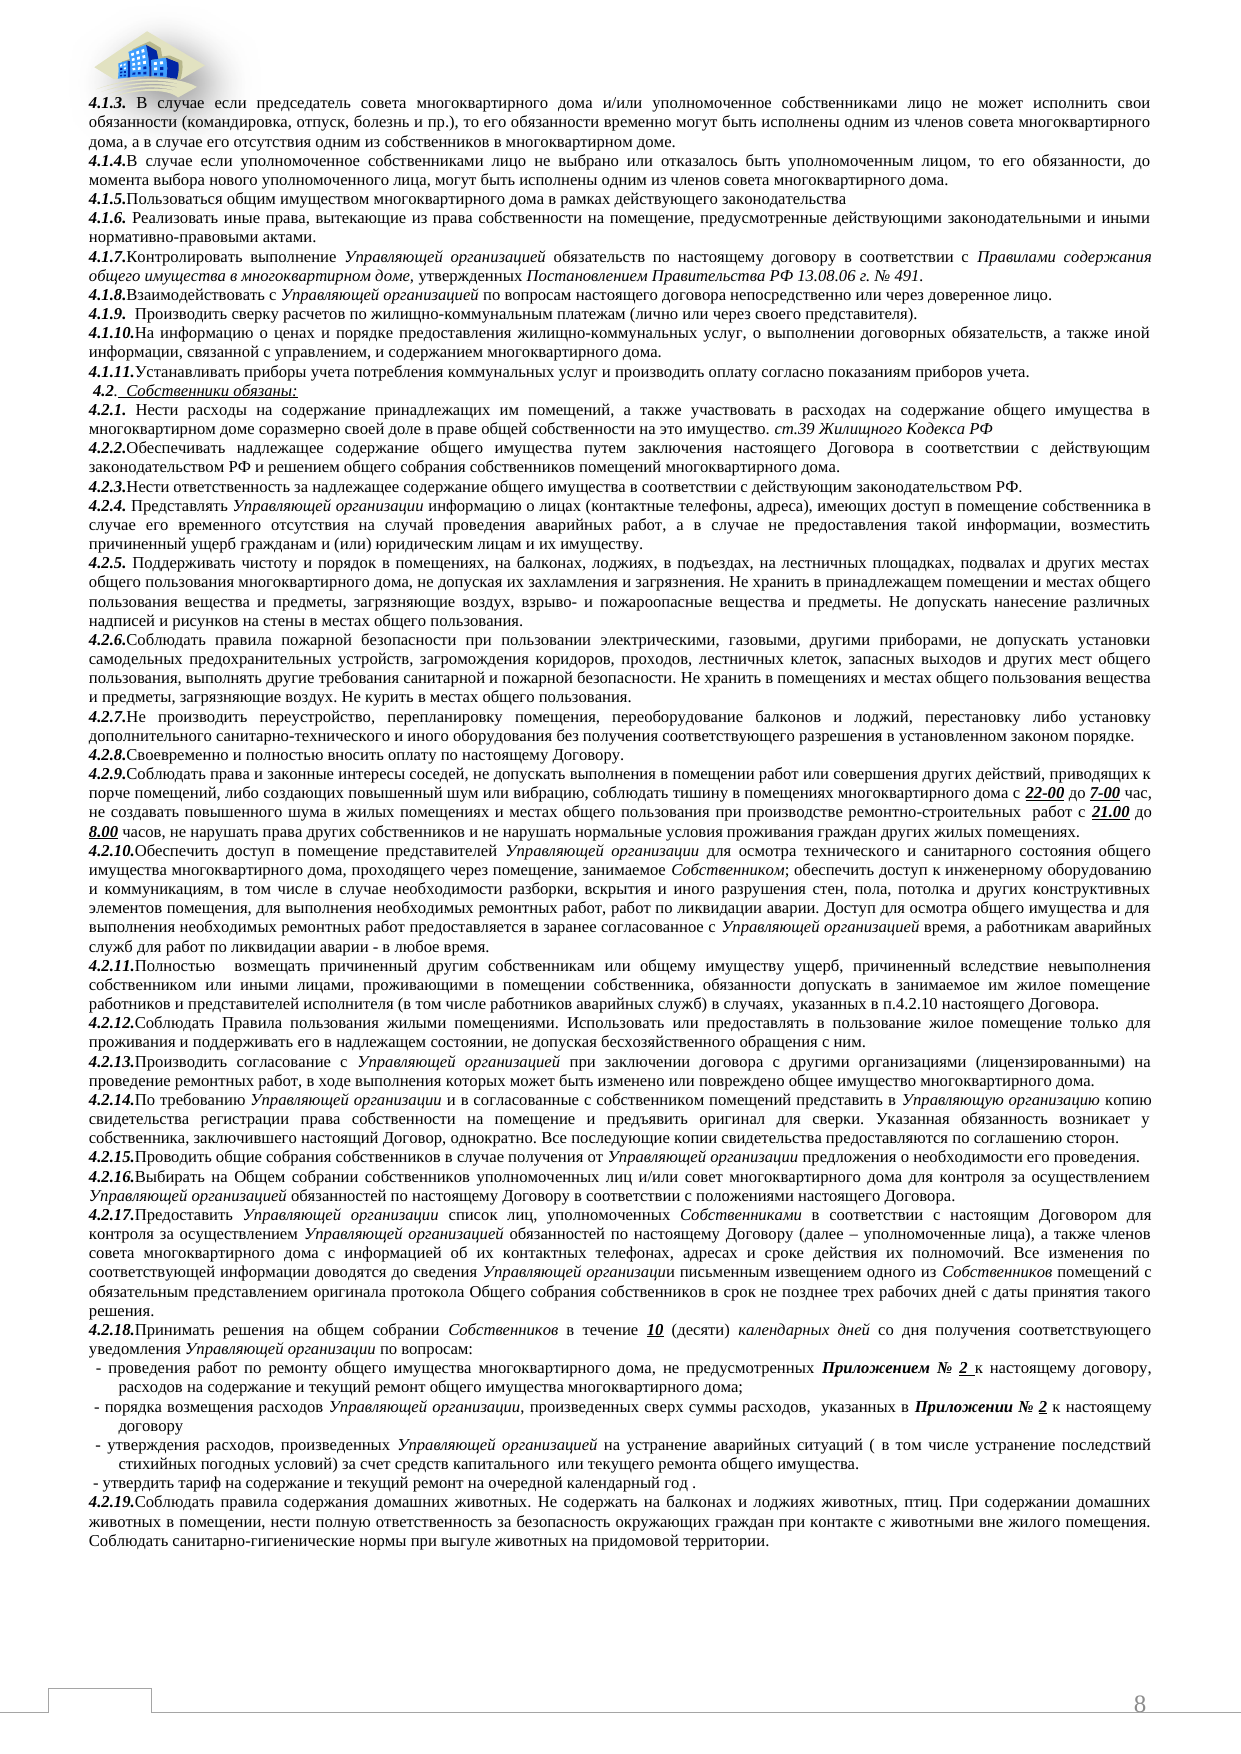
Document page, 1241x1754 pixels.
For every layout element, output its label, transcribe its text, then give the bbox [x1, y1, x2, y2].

text 4.1.7.Контролировать выполнение Управляющей организацией обязательств по настоящему договору в соответствии с Правилами содержания общего имущества в многоквартирном доме, утвержденных Постановлением Правительства РФ 13.08.06 г. № 491. [89, 246, 1152, 285]
text 4.1.4.В случае если уполномоченное собственниками лицо не выбрано или отказалось быть уполномоченным лицом, то его обязанности, до момента выбора нового уполномоченного лица, могут быть исполнены одним из членов совета многоквартирного дома. [89, 151, 1152, 189]
text - утверждения расходов, произведенных Управляющей организацией на устранение аварийных ситуаций ( в том числе устранение последствий стихийных погодных условий) за счет средств капитального или текущего ремонта общего имущества. [89, 1435, 1152, 1473]
text 4.2.9.Соблюдать права и законные интересы соседей, не допускать выполнения в помещении работ или совершения других действий, приводящих к порче помещений, либо создающих повышенный шум или вибрацию, соблюдать тишину в помещениях многоквартирного дома с 22-00 до 7-00 час, не создавать повышенного шума в жилых помещениях и местах общего пользования при производстве ремонтно-строительных работ с 21.00 до 8.00 часов, не нарушать права других собственников и не нарушать нормальные условия проживания граждан других жилых помещениях. [89, 764, 1152, 841]
text 4.2.5. Поддерживать чистоту и порядок в помещениях, на балконах, лоджиях, в подъездах, на лестничных площадках, подвалах и других местах общего пользования многоквартирного дома, не допуская их захламления и загрязнения. Не хранить в принадлежащем помещении и местах общего пользования вещества и предметы, загрязняющие воздух, взрыво- и пожароопасные вещества и предметы. Не допускать нанесение различных надписей и рисунков на стены в местах общего пользования. [89, 553, 1152, 630]
text 4.2.6.Соблюдать правила пожарной безопасности при пользовании электрическими, газовыми, другими приборами, не допускать установки самодельных предохранительных устройств, загромождения коридоров, проходов, лестничных клеток, запасных выходов и других мест общего пользования, выполнять другие требования санитарной и пожарной безопасности. Не хранить в помещениях и местах общего пользования вещества и предметы, загрязняющие воздух. Не курить в местах общего пользования. [89, 630, 1152, 706]
text 4.2.7.Не производить переустройство, перепланировку помещения, переоборудование балконов и лоджий, перестановку либо установку дополнительного санитарно-технического и иного оборудования без получения соответствующего разрешения в установленном законом порядке. [89, 706, 1152, 745]
text 4.1.10.На информацию о ценах и порядке предоставления жилищно-коммунальных услуг, о выполнении договорных обязательств, а также иной информации, связанной с управлением, и содержанием многоквартирного дома. [89, 323, 1152, 361]
text 4.2.4. Представлять Управляющей организации информацию о лицах (контактные телефоны, адреса), имеющих доступ в помещение собственника в случае его временного отсутствия на случай проведения аварийных работ, а в случае не предоставления такой информации, возместить причиненный ущерб гражданам и (или) юридическим лицам и их имуществу. [89, 496, 1152, 553]
text 4.2.16.Выбирать на Общем собрании собственников уполномоченных лиц и/или совет многоквартирного дома для контроля за осуществлением Управляющей организацией обязанностей по настоящему Договору в соответствии с положениями настоящего Договора. [89, 1166, 1152, 1205]
text - порядка возмещения расходов Управляющей организации, произведенных сверх суммы расходов, указанных в Приложении № 2 к настоящему договору [89, 1396, 1152, 1435]
text 4.2.19.Соблюдать правила содержания домашних животных. Не содержать на балконах и лоджиях животных, птиц. При содержании домашних животных в помещении, нести полную ответственность за безопасность окружающих граждан при контакте с животными вне жилого помещения. Соблюдать санитарно-гигиенические нормы при выгуле животных на придомовой территории. [89, 1492, 1152, 1550]
text 4.2.2.Обеспечивать надлежащее содержание общего имущества путем заключения настоящего Договора в соответствии с действующим законодательством РФ и решением общего собрания собственников помещений многоквартирного дома. [89, 438, 1152, 476]
text 4.2.18.Принимать решения на общем собрании Собственников в течение 10 (десяти) календарных дней со дня получения соответствующего уведомления Управляющей организации по вопросам: [89, 1320, 1152, 1358]
text 4.1.8.Взаимодействовать с Управляющей организацией по вопросам настоящего договора непосредственно или через доверенное лицо. [89, 285, 1152, 304]
text 4.1.11.Устанавливать приборы учета потребления коммунальных услуг и производить оплату согласно показаниям приборов учета. [89, 361, 1152, 381]
text 4.1.5.Пользоваться общим имуществом многоквартирного дома в рамках действующего законодательства [89, 189, 1152, 208]
text 4.2.13.Производить согласование с Управляющей организацией при заключении договора с другими организациями (лицензированными) на проведение ремонтных работ, в ходе выполнения которых может быть изменено или повреждено общее имущество многоквартирного дома. [89, 1051, 1152, 1090]
text 4.2.15.Проводить общие собрания собственников в случае получения от Управляющей организации предложения о необходимости его проведения. [89, 1147, 1152, 1166]
text 4.2. Собственники обязаны: [89, 381, 1152, 400]
text 4.1.9. Производить сверку расчетов по жилищно-коммунальным платежам (лично или через своего представителя). [89, 304, 1152, 323]
text 4.2.1. Нести расходы на содержание принадлежащих им помещений, а также участвовать в расходах на содержание общего имущества в многоквартирном доме соразмерно своей доле в праве общей собственности на это имущество. ст.39 Жилищного Кодекса РФ [89, 400, 1152, 438]
text - утвердить тариф на содержание и текущий ремонт на очередной календарный год . [89, 1473, 1152, 1492]
text 4.2.17.Предоставить Управляющей организации список лиц, уполномоченных Собственниками в соответствии с настоящим Договором для контроля за осуществлением Управляющей организацией обязанностей по настоящему Договору (далее – уполномоченные лица), а также членов совета многоквартирного дома с информацией об их контактных телефонах, адресах и сроке действия их полномочий. Все изменения по соответствующей информации доводятся до сведения Управляющей организации письменным извещением одного из Собственников помещений с обязательным представлением оригинала протокола Общего собрания собственников в срок не позднее трех рабочих дней с даты принятия такого решения. [89, 1205, 1152, 1320]
text 4.2.14.По требованию Управляющей организации и в согласованные с собственником помещений представить в Управляющую организацию копию свидетельства регистрации права собственности на помещение и предъявить оригинал для сверки. Указанная обязанность возникает у собственника, заключившего настоящий Договор, однократно. Все последующие копии свидетельства предоставляются по соглашению сторон. [89, 1090, 1152, 1147]
text 4.1.3. В случае если председатель совета многоквартирного дома и/или уполномоченное собственниками лицо не может исполнить свои обязанности (командировка, отпуск, болезнь и пр.), то его обязанности временно могут быть исполнены одним из членов совета многоквартирного дома, а в случае его отсутствия одним из собственников в многоквартирном доме. [89, 93, 1152, 151]
text 4.2.10.Обеспечить доступ в помещение представителей Управляющей организации для осмотра технического и санитарного состояния общего имущества многоквартирного дома, проходящего через помещение, занимаемое Собственником; обеспечить доступ к инженерному оборудованию и коммуникациям, в том числе в случае необходимости разборки, вскрытия и иного разрушения стен, пола, потолка и других конструктивных элементов помещения, для выполнения необходимых ремонтных работ, работ по ликвидации аварии. Доступ для осмотра общего имущества и для выполнения необходимых ремонтных работ предоставляется в заранее согласованное с Управляющей организацией время, а работникам аварийных служб для работ по ликвидации аварии - в любое время. [89, 841, 1152, 956]
text - проведения работ по ремонту общего имущества многоквартирного дома, не предусмотренных Приложением № 2 к настоящему договору, расходов на содержание и текущий ремонт общего имущества многоквартирного дома; [89, 1358, 1152, 1396]
text 4.1.6. Реализовать иные права, вытекающие из права собственности на помещение, предусмотренные действующими законодательными и иными нормативно-правовыми актами. [89, 208, 1152, 246]
text 4.2.8.Своевременно и полностью вносить оплату по настоящему Договору. [89, 745, 1152, 764]
text 4.2.12.Соблюдать Правила пользования жилыми помещениями. Использовать или предоставлять в пользование жилое помещение только для проживания и поддерживать его в надлежащем состоянии, не допуская бесхозяйственного обращения с ним. [89, 1013, 1152, 1051]
text 4.2.11.Полностью возмещать причиненный другим собственникам или общему имуществу ущерб, причиненный вследствие невыполнения собственником или иными лицами, проживающими в помещении собственника, обязанности допускать в занимаемое им жилое помещение работников и представителей исполнителя (в том числе работников аварийных служб) в случаях, указанных в п.4.2.10 настоящего Договора. [89, 956, 1152, 1013]
text 4.2.3.Нести ответственность за надлежащее содержание общего имущества в соответствии с действующим законодательством РФ. [89, 476, 1152, 496]
